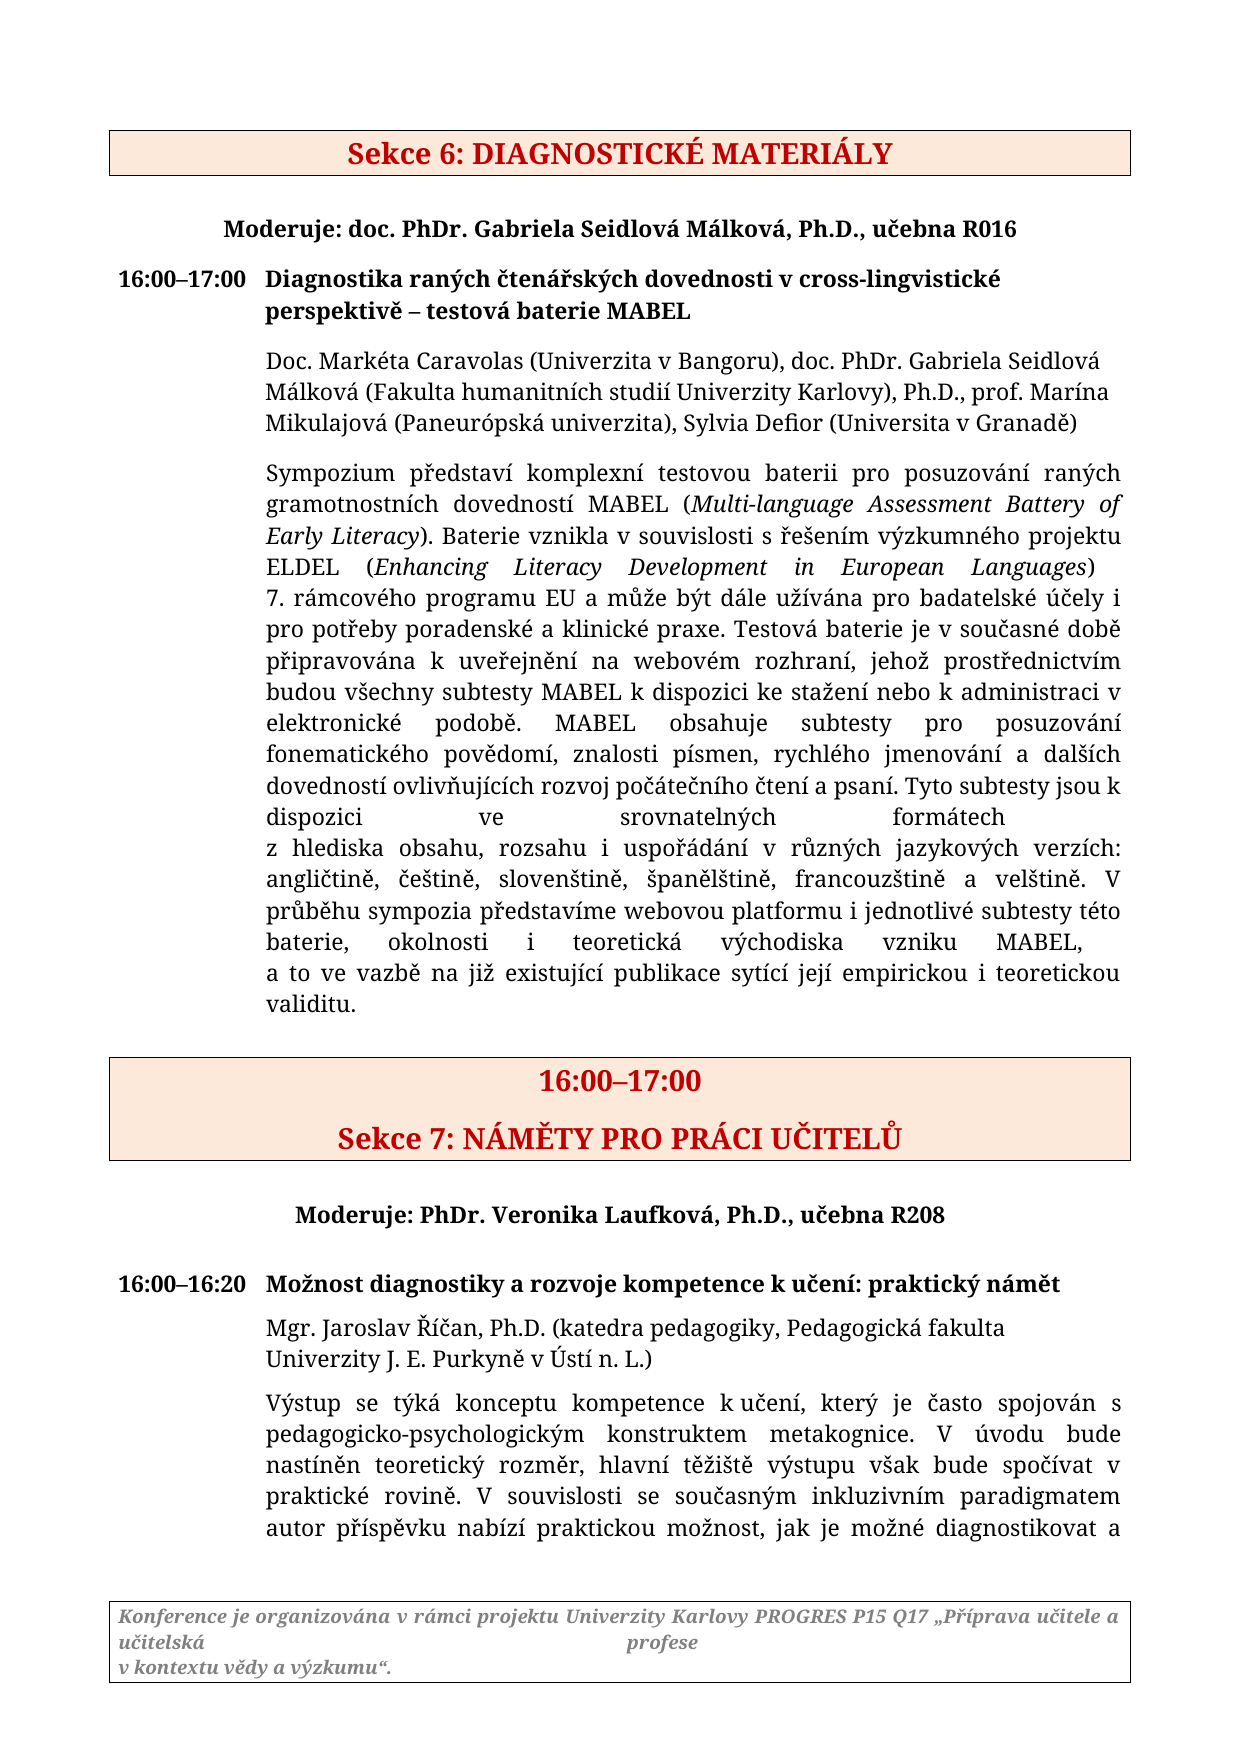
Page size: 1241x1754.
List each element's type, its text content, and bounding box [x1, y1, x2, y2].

text 16:00–17:00 [110, 1058, 1130, 1100]
text Sympozium představí komplexní testovou baterii pro posuzování raných gramotnostních dovedností MABEL (Multi-language Assessment Battery of Early Literacy). Baterie vznikla v souvislosti s řešením výzkumného projektu ELDEL (Enhancing Literacy Development in European Languages) 7. rámcového programu EU a může být dále užívána pro badatelské účely i pro potřeby poradenské a klinické praxe. Testová baterie je v současné době připravována k uveřejnění na webovém rozhraní, jehož prostřednictvím budou všechny subtesty MABEL k dispozici ke stažení nebo k administraci v elektronické podobě. MABEL obsahuje subtesty pro posuzování fonematického povědomí, znalosti písmen, rychlého jmenování a dalších dovedností ovlivňujících rozvoj počátečního čtení a psaní. Tyto subtesty jsou k dispozici ve srovnatelných formátech z hlediska obsahu, rozsahu i uspořádání v různých jazykových verzích: angličtině, češtině, slovenštině, španělštině, francouzštině a velštině. V průběhu sympozia představíme webovou platformu i jednotlivé subtesty této baterie, okolnosti i teoretická východiska vzniku MABEL, a to ve vazbě na již existující publikace sytící její empirickou i teoretickou validitu. [266, 457, 1122, 1019]
text Moderuje: doc. PhDr. Gabriela Seidlová Málková, Ph.D., učebna R016 [118, 213, 1122, 244]
text Sekce 6: Diagnostické materiály [110, 131, 1130, 175]
text 16:00–16:20 Možnost diagnostiky a rozvoje kompetence k učení: praktický námět [118, 1268, 1122, 1299]
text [266, 1386, 1122, 1543]
text Moderuje: PhDr. Veronika Laufková, Ph.D., učebna R208 [118, 1199, 1122, 1230]
text Sekce 7: náměty pro práci učitelů [110, 1116, 1130, 1160]
text Mgr. Jaroslav Říčan, Ph.D. (katedra pedagogiky, Pedagogická fakulta Univerzity J. E. Purkyně v Ústí n. L.) [266, 1311, 1122, 1374]
text 16:00–17:00 Diagnostika raných čtenářských dovednosti v cross-lingvistické perspektivě – testová baterie MABEL [118, 263, 1122, 326]
text Doc. Markéta Caravolas (Univerzita v Bangoru), doc. PhDr. Gabriela Seidlová Málková (Fakulta humanitních studií Univerzity Karlovy), Ph.D., prof. Marína Mikulajová (Paneurópská univerzita), Sylvia Defior (Universita v Granadě) [265, 344, 1122, 438]
